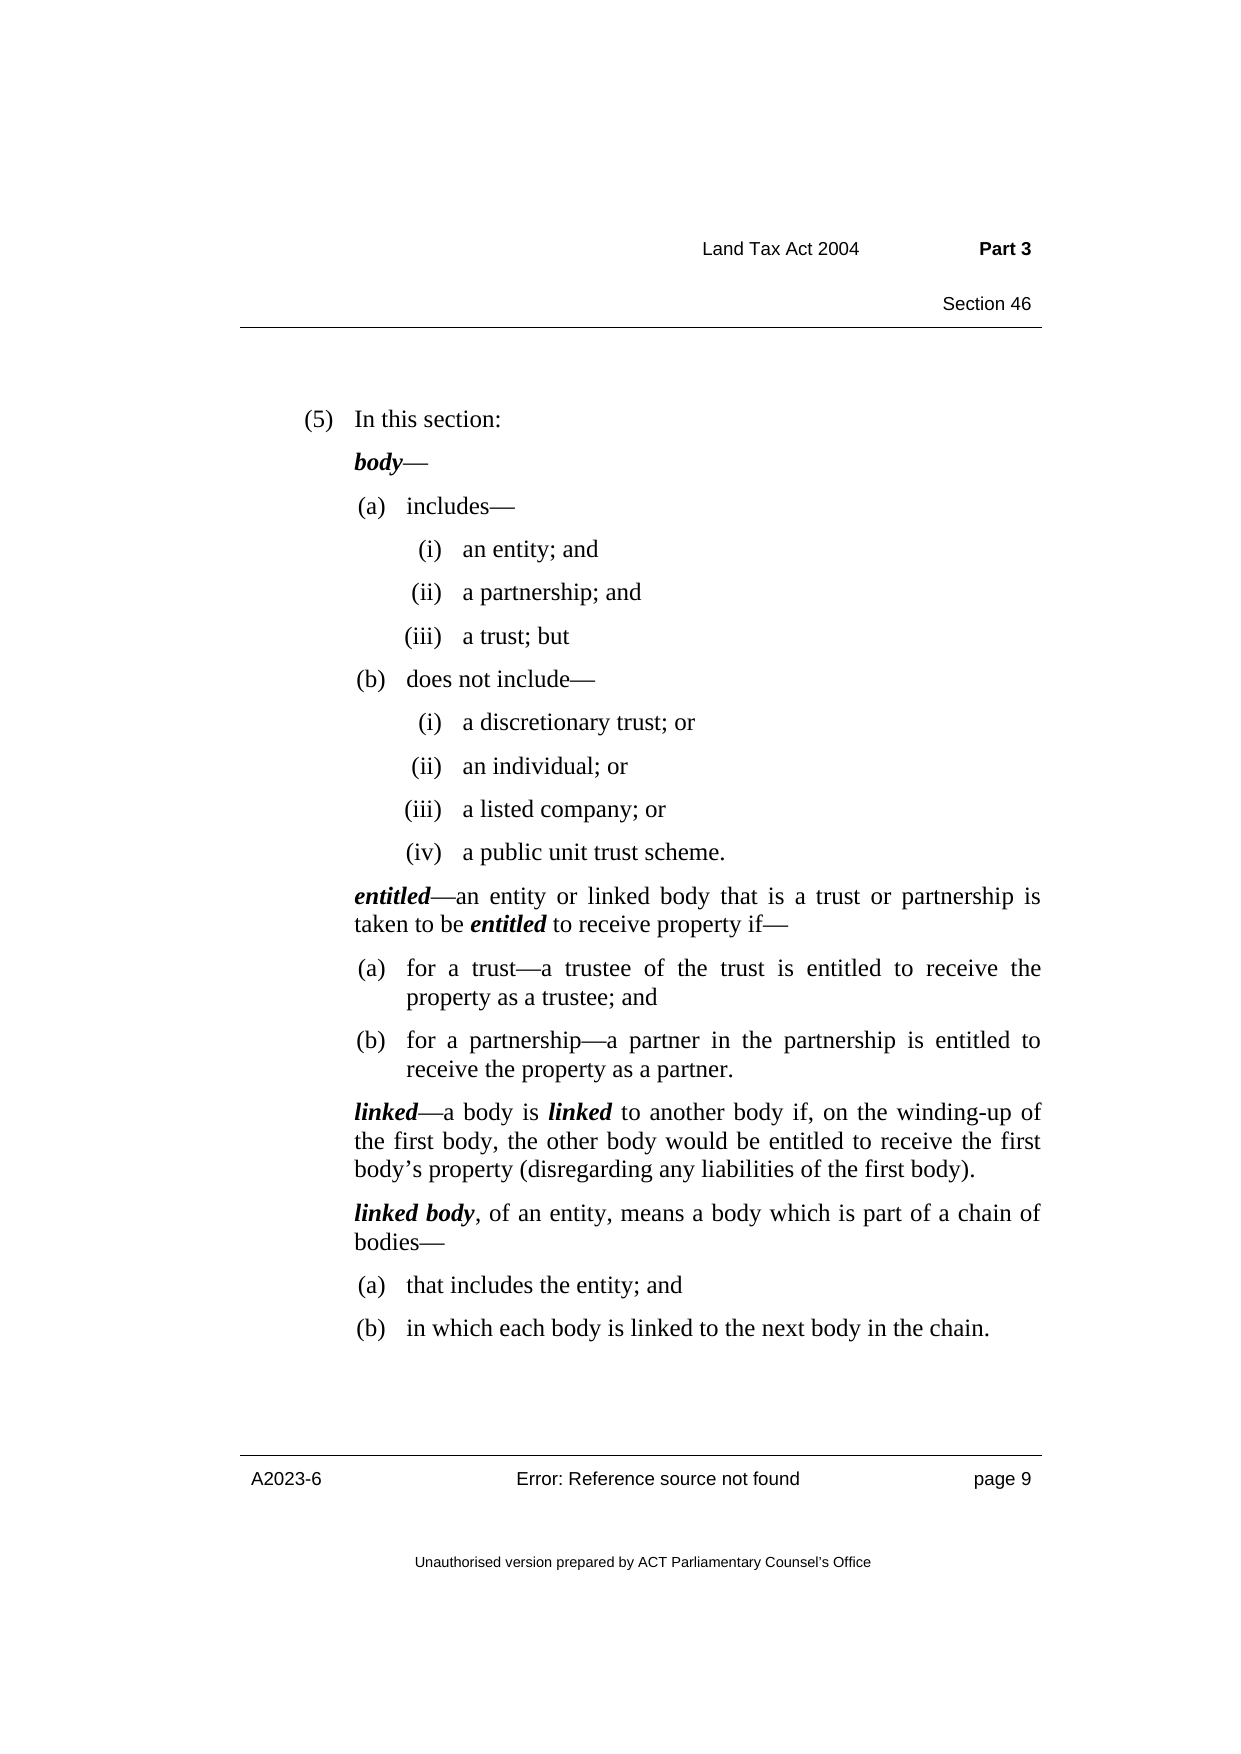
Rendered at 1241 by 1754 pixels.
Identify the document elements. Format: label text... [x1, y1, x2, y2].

text (ii) a partnership; and [239, 577, 1042, 606]
text linked—a body is linked to another body if, on the winding-up of the first body, the other body would be entitled to receive the first body’s property (disregarding any liabilities of the first body). [354, 1097, 1042, 1183]
text linked body, of an entity, means a body which is part of a chain of bodies— [354, 1198, 1042, 1255]
text body— [354, 447, 1042, 476]
text (b) does not include— [239, 664, 1042, 693]
text (b) for a partnership—a partner in the partnership is entitled to receive the property as a partner. [239, 1025, 1042, 1082]
text (a) includes— [239, 491, 1042, 519]
text (i) an entity; and [239, 534, 1042, 563]
text entitled—an entity or linked body that is a trust or partnership is taken to be entitled to receive property if— [354, 881, 1042, 938]
text (b) in which each body is linked to the next body in the chain. [239, 1313, 1042, 1342]
text (i) a discretionary trust; or [239, 707, 1042, 736]
text (ii) an individual; or [239, 751, 1042, 779]
text (a) for a trust—a trustee of the trust is entitled to receive the property as a trustee; and [239, 953, 1042, 1010]
text (5) In this section: [239, 404, 1042, 433]
text (iii) a trust; but [239, 621, 1042, 649]
text (iv) a public unit trust scheme. [239, 837, 1042, 866]
text (iii) a listed company; or [239, 794, 1042, 823]
text (a) that includes the entity; and [239, 1270, 1042, 1299]
